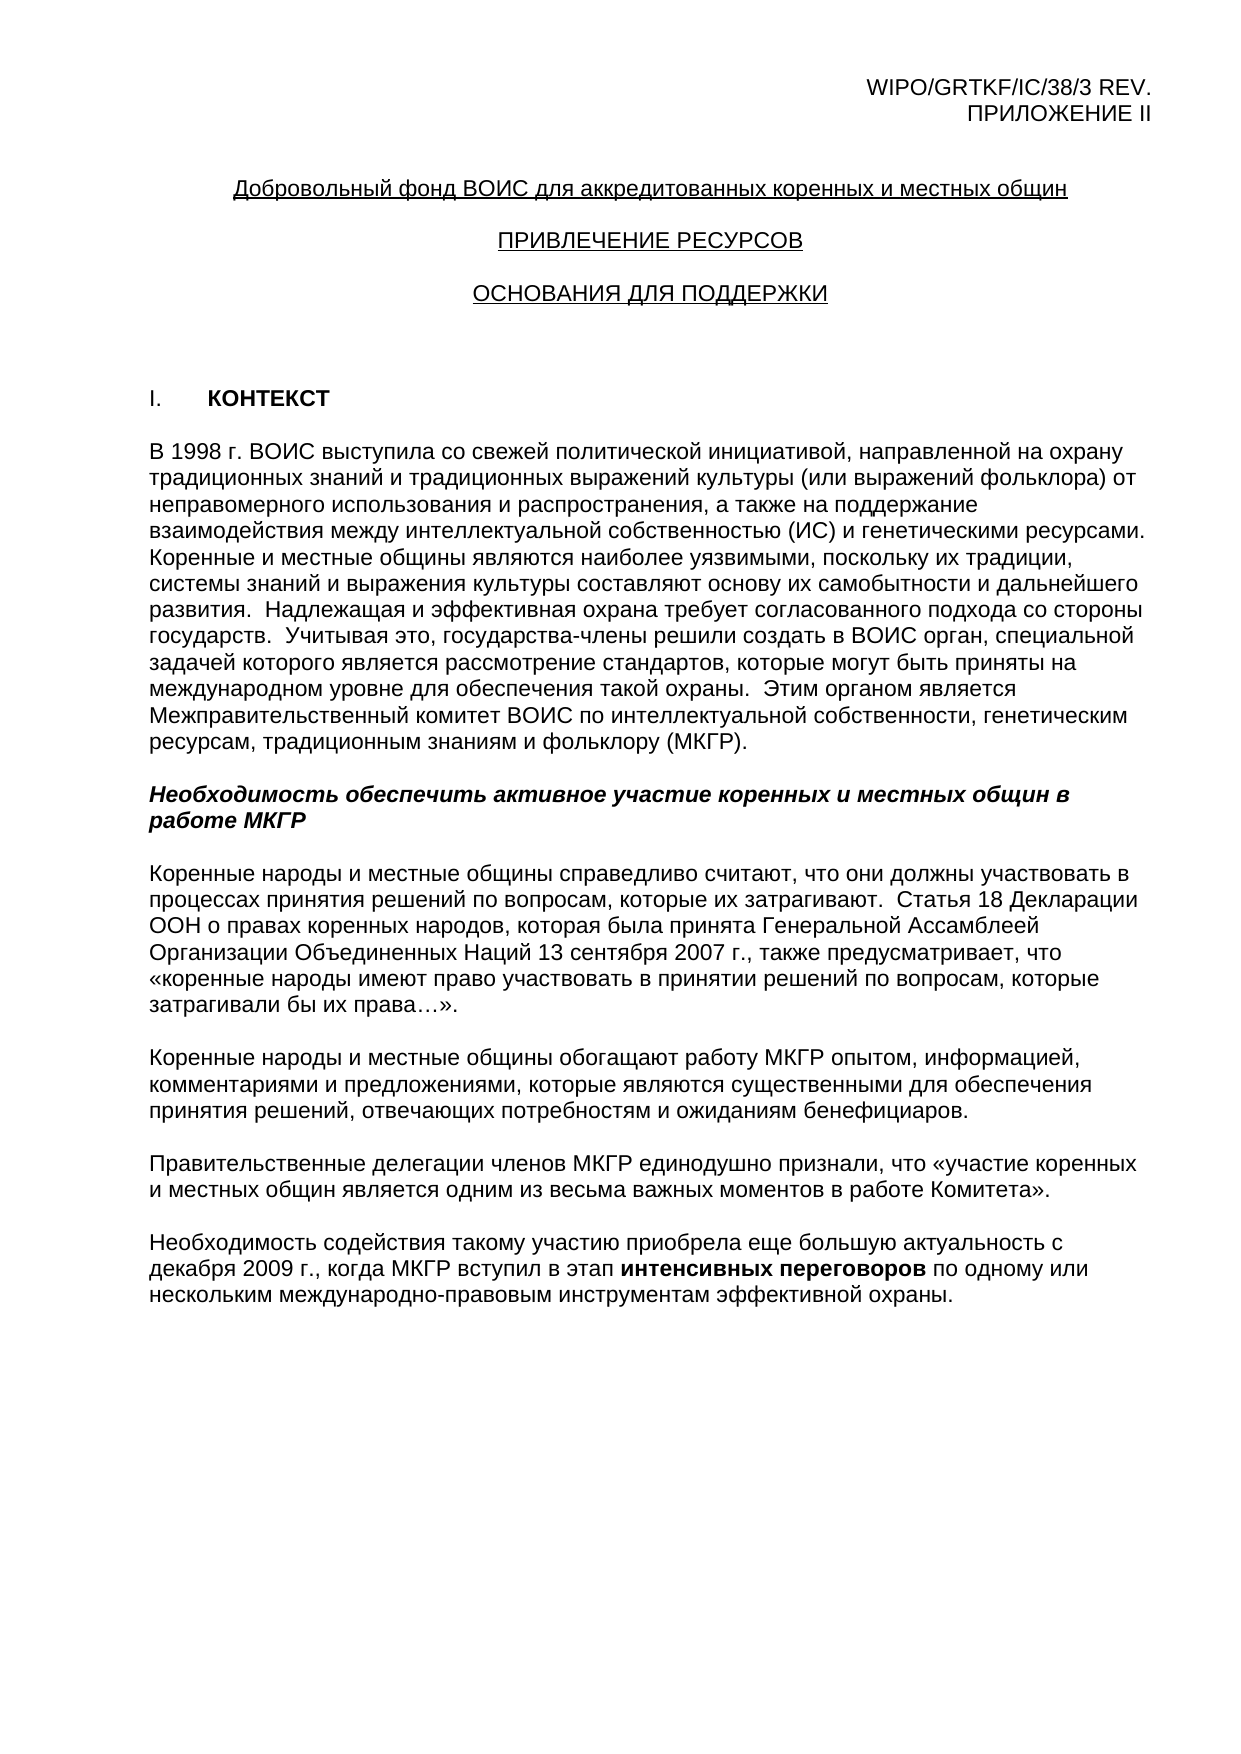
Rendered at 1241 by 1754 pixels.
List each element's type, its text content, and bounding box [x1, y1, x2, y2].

text Добровольный фонд ВОИС для аккредитованных коренных и местных общин [149, 174, 1152, 201]
text В 1998 г. ВОИС выступила со свежей политической инициативой, направленной на охрану традиционных знаний и традиционных выражений культуры (или выражений фольклора) от неправомерного использования и распространения, а также на поддержание взаимодействия между интеллектуальной собственностью (ИС) и генетическими ресурсами. Коренные и местные общины являются наиболее уязвимыми, поскольку их традиции, системы знаний и выражения культуры составляют основу их самобытности и дальнейшего развития. Надлежащая и эффективная охрана требует согласованного подхода со стороны государств. Учитывая это, государства-члены решили создать в ВОИС орган, специальной задачей которого является рассмотрение стандартов, которые могут быть приняты на международном уровне для обеспечения такой охраны. Этим органом является Межправительственный комитет ВОИС по интеллектуальной собственности, генетическим ресурсам, традиционным знаниям и фольклору (МКГР). [149, 438, 1152, 754]
text Коренные народы и местные общины справедливо считают, что они должны участвовать в процессах принятия решений по вопросам, которые их затрагивают. Статья 18 Декларации ООН о правах коренных народов, которая была принята Генеральной Ассамблеей Организации Объединенных Наций 13 сентября 2007 г., также предусматривает, что «коренные народы имеют право участвовать в принятии решений по вопросам, которые затрагивали бы их права…». [149, 860, 1152, 1018]
text Необходимость содействия такому участию приобрела еще большую актуальность с декабря 2009 г., когда МКГР вступил в этап интенсивных переговоров по одному или нескольким международно-правовым инструментам эффективной охраны. [149, 1229, 1152, 1308]
text ОСНОВАНИЯ ДЛЯ ПОДДЕРЖКИ [149, 280, 1152, 306]
text Правительственные делегации членов МКГР единодушно признали, что «участие коренных и местных общин является одним из весьма важных моментов в работе Комитета». [149, 1149, 1152, 1202]
text ПРИВЛЕЧЕНИЕ РЕСУРСОВ [149, 227, 1152, 253]
text Коренные народы и местные общины обогащают работу МКГР опытом, информацией, комментариями и предложениями, которые являются существенными для обеспечения принятия решений, отвечающих потребностям и ожиданиям бенефициаров. [149, 1044, 1152, 1123]
text I. КОНТЕКСТ [149, 385, 1152, 412]
text Необходимость обеспечить активное участие коренных и местных общин в работе МКГР [149, 781, 1152, 833]
